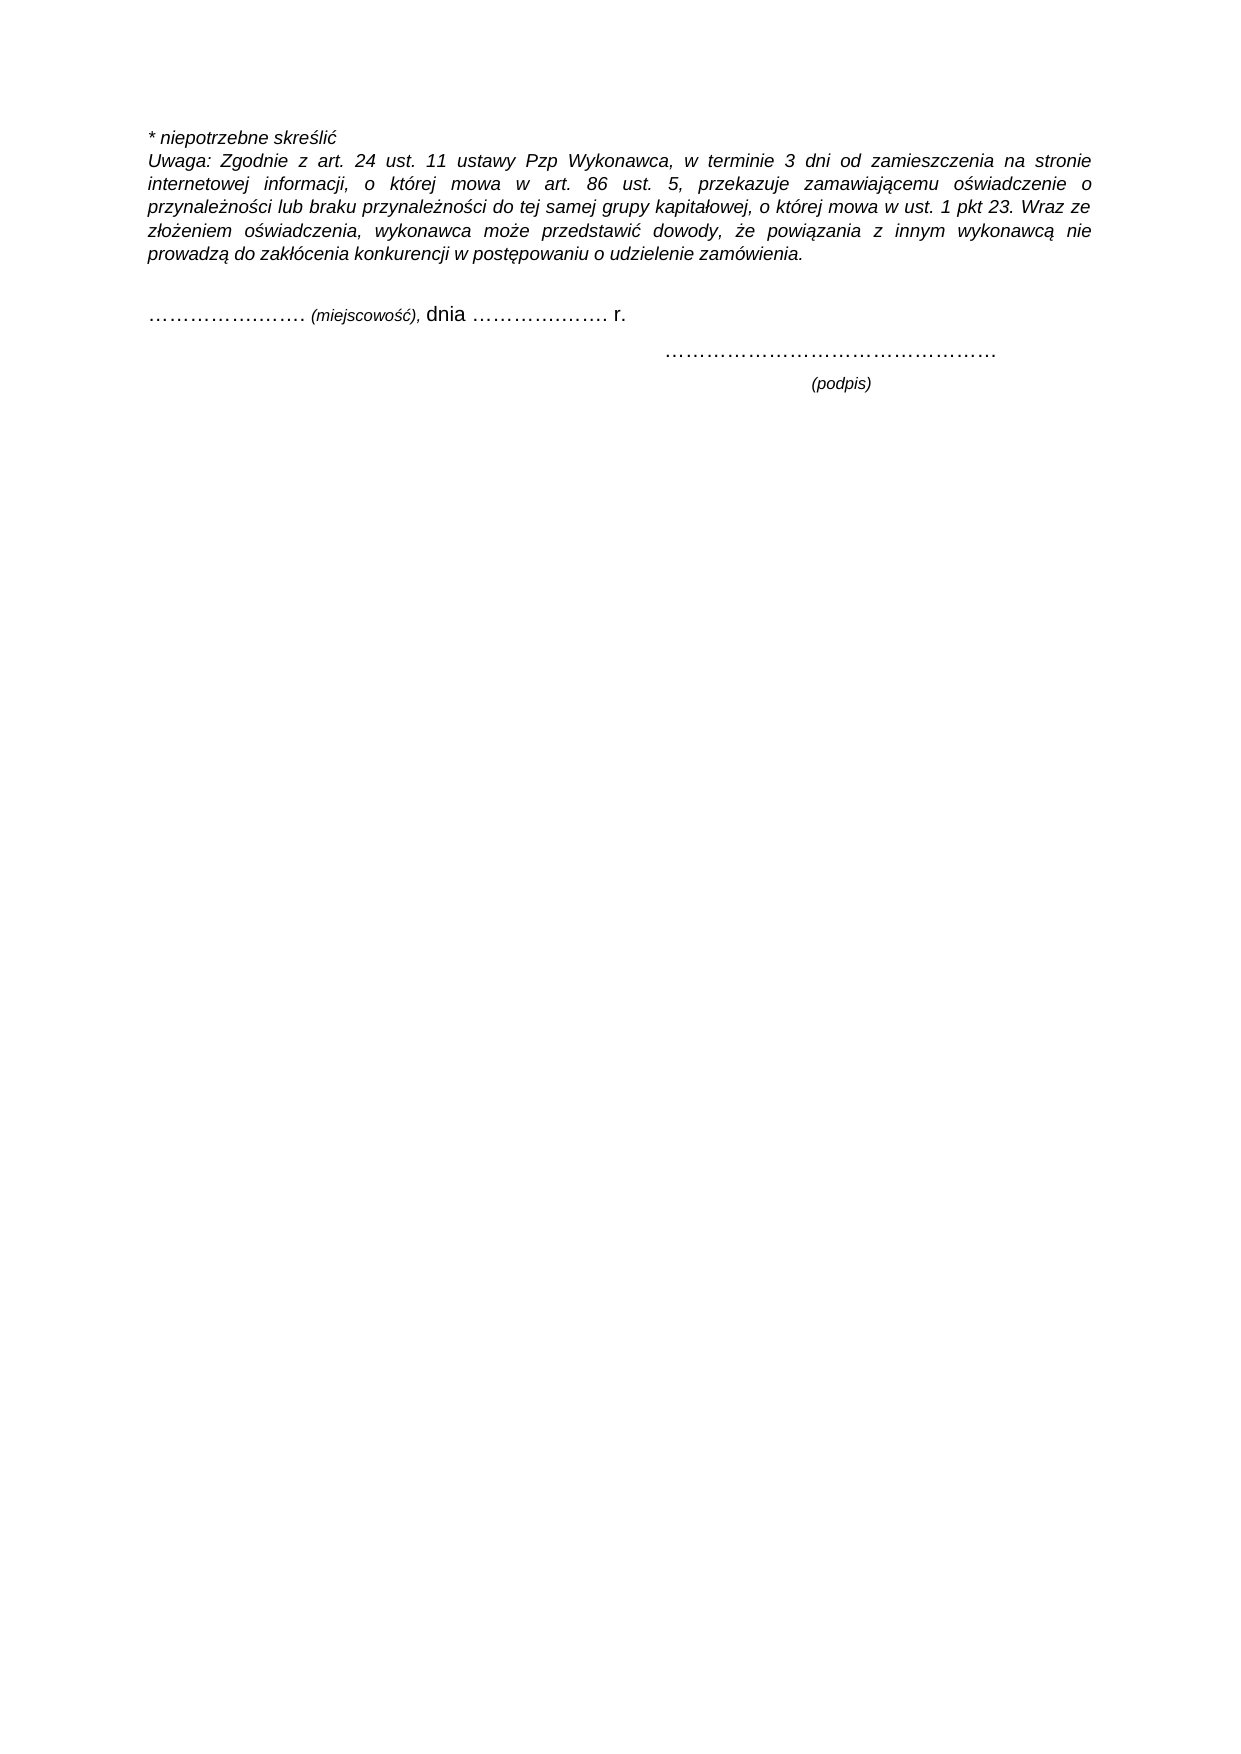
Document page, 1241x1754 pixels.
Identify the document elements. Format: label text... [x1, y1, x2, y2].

text (podpis) [738, 374, 1093, 393]
text Uwaga: Zgodnie z art. 24 ust. 11 ustawy Pzp Wykonawca, w terminie 3 dni od zamieszczenia na stronie internetowej informacji, o której mowa w art. 86 ust. 5, przekazuje zamawiającemu oświadczenie o przynależności lub braku przynależności do tej samej grupy kapitałowej, o której mowa w ust. 1 pkt 23. Wraz ze złożeniem oświadczenia, wykonawca może przedstawić dowody, że powiązania z innym wykonawcą nie prowadzą do zakłócenia konkurencji w postępowaniu o udzielenie zamówienia. [148, 150, 1093, 264]
text * niepotrzebne skreślić [148, 126, 1093, 148]
text ………………………………………… [148, 338, 1093, 362]
text …………….……. (miejscowość), dnia ………….……. r. [148, 302, 1093, 326]
